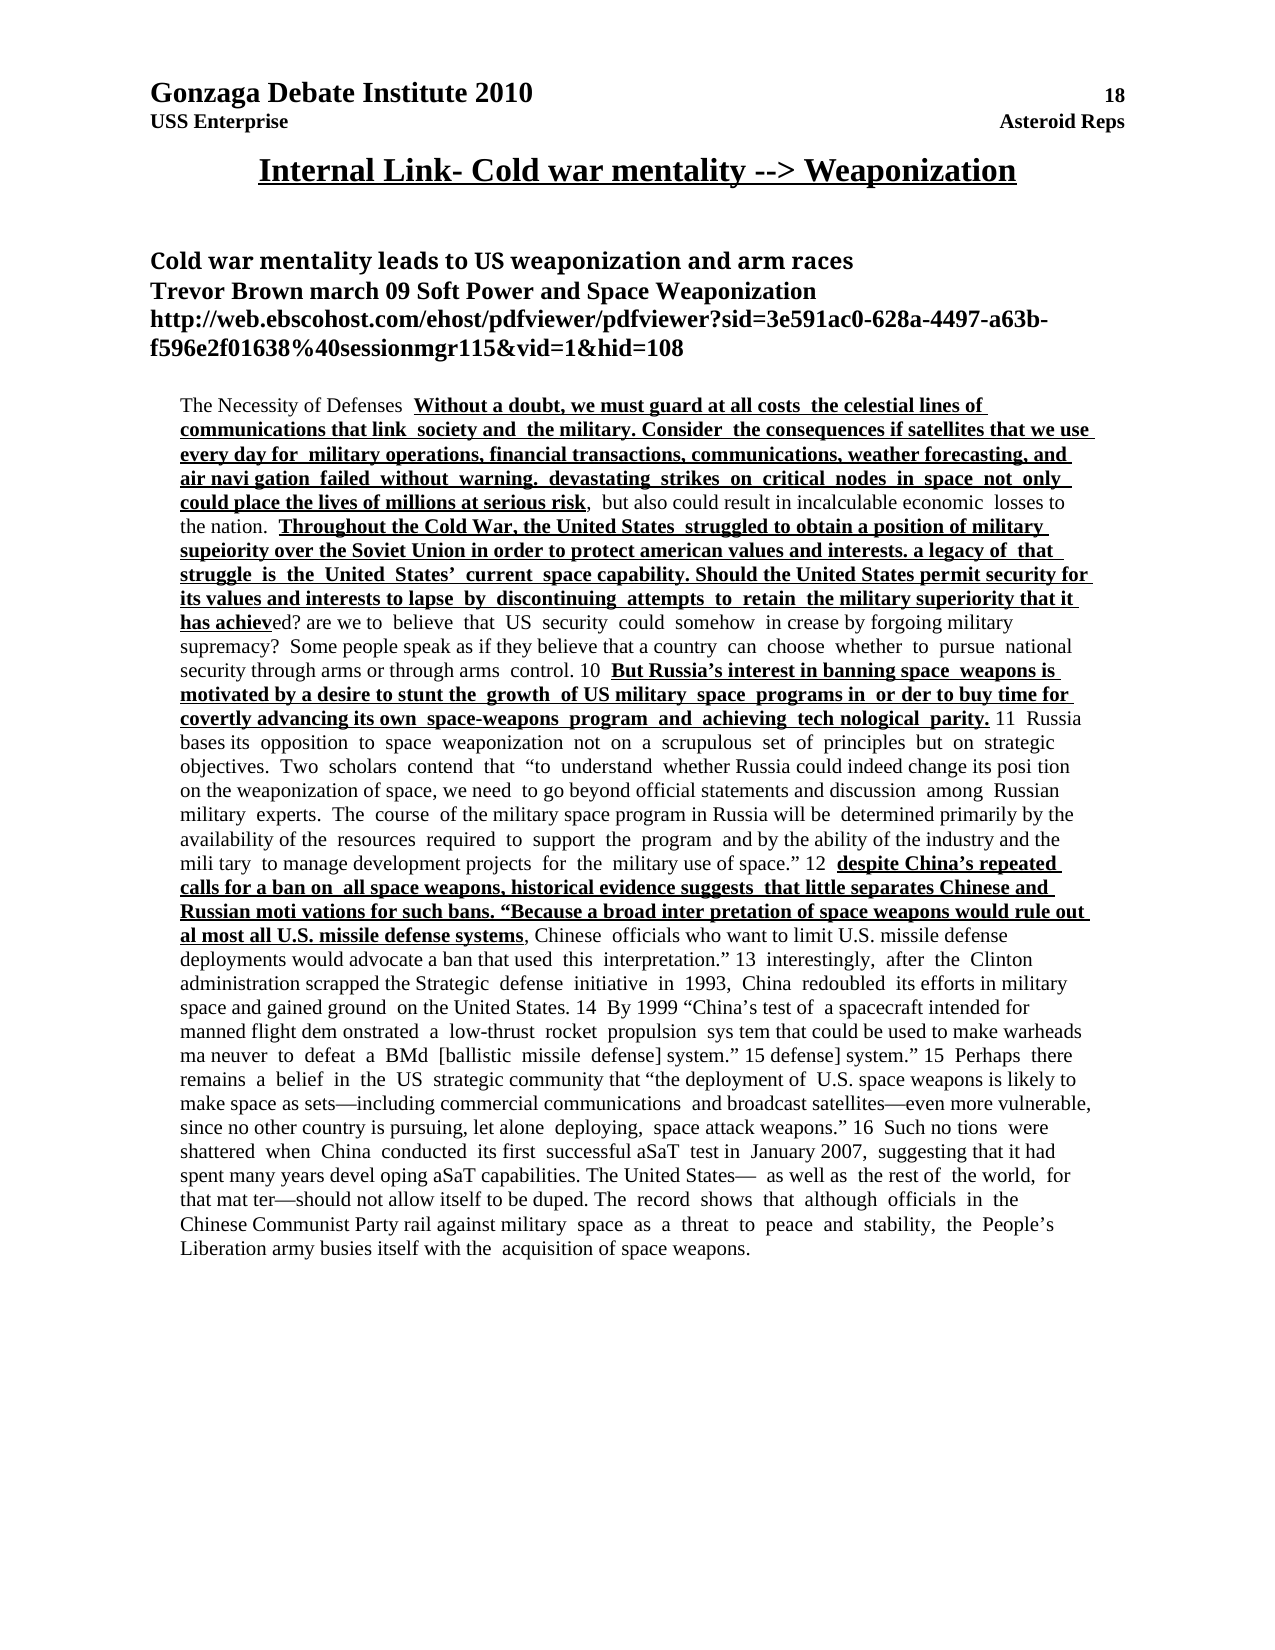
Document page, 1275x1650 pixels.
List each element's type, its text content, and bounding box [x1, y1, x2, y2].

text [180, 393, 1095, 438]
text Cold war mentality leads to US weaponization and arm races [150, 244, 1125, 276]
text The Necessity of Defenses Without a doubt, we must guard at all costs the celestial lines of communications that link society and the military. Consider the consequences if satellites that we use every day for military operations, financial transactions, com­munications, weather forecasting, and air navi­ gation failed without warning. devastating strikes on critical nodes in space not only could place the lives of millions at serious risk, but also could result in incalculable economic losses to the nation. Throughout the Cold War, the United States struggled to obtain a position of military supeiority over the Soviet Union in order to protect american values and interests. a legacy of that struggle is the United States’ current space capability. Should the United States per­mit security for its values and interests to lapse by discontinuing attempts to retain the military superiority that it has achieved? are we to believe that US security could somehow in­ crease by forgoing military supremacy? Some people speak as if they believe that a country can choose whether to pursue national security through arms or through arms control. 10 But Russia’s interest in banning space weapons is motivated by a desire to stunt the growth of US military space programs in or­ der to buy time for covertly advancing its own space-weapons program and achieving tech­ nological parity. 11 Russia bases its opposition to space weaponization not on a scrupulous set of principles but on strategic objectives. Two scholars contend that “to understand whether Russia could indeed change its posi­ tion on the weaponization of space, we need to go beyond official statements and discussion among Russian military experts. The course of the military space program in Russia will be determined primarily by the availability of the resources required to support the program and by the ability of the industry and the mili­ tary to manage development projects for the military use of space.” 12 despite China’s repeated calls for a ban on all space weapons, historical evidence suggests that little separates Chinese and Russian moti­ vations for such bans. “Because a broad inter­ pretation of space weapons would rule out al­ most all U.S. missile defense systems, Chinese officials who want to limit U.S. missile defense deployments would advocate a ban that used this interpretation.” 13 interestingly, after the Clinton administration scrapped the Strategic defense initiative in 1993, China redoubled its efforts in military space and gained ground on the United States. 14 By 1999 “China’s test of a spacecraft intended for manned flight dem­ onstrated a low-thrust rocket propulsion sys­ tem that could be used to make warheads ma­ neuver to defeat a BMd [ballistic missile defense] system.” 15 defense] system.” 15 Perhaps there remains a belief in the US strategic community that “the deployment of U.S. space weapons is likely to make space as­ sets—including commercial communications and broadcast satellites—even more vulnerable, since no other country is pursuing, let alone deploying, space attack weapons.” 16 Such no­ tions were shattered when China conducted its first successful aSaT test in January 2007, suggesting that it had spent many years devel­ oping aSaT capabilities. The United States— as well as the rest of the world, for that mat­ ter—should not allow itself to be duped. The record shows that although officials in the Chinese Communist Party rail against military space as a threat to peace and stability, the People’s Liberation army busies itself with the acquisition of space weapons. [180, 439, 1095, 1259]
title Internal Link- Cold war mentality --> Weaponization [150, 150, 1125, 188]
text Trevor Brown march 09 Soft Power and Space Weaponization http://web.ebscohost.com/ehost/pdfviewer/pdfviewer?sid=3e591ac0-628a-4497-a63b-f596e2f01638%40sessionmgr115&vid=1&hid=108 [150, 276, 1125, 362]
